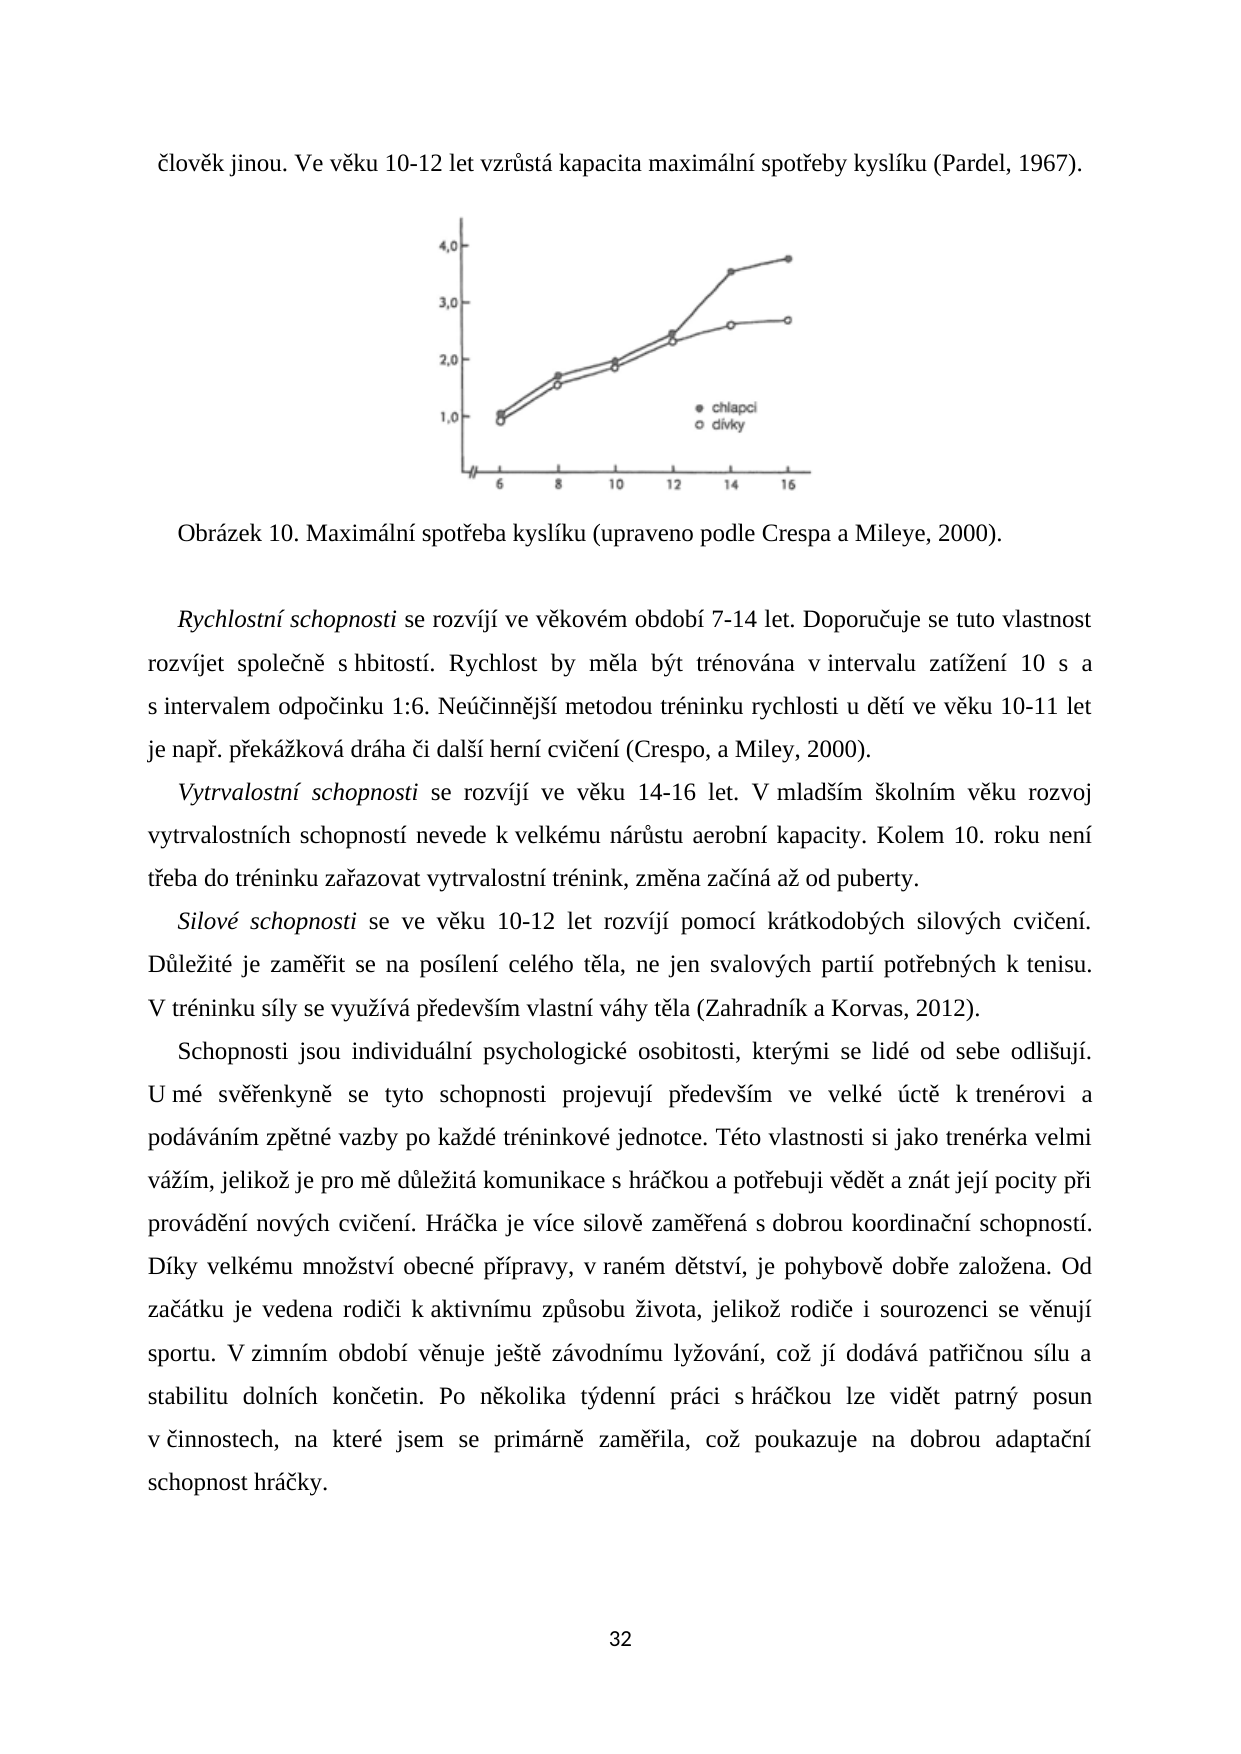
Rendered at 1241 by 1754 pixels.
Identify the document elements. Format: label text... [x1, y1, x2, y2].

text Obrázek 10. Maximální spotřeba kyslíku (upraveno podle Crespa a Mileye, 2000). [148, 518, 1093, 547]
text Silové schopnosti se ve věku 10-12 let rozvíjí pomocí krátkodobých silových cvičení. Důležité je zaměřit se na posílení celého těla, ne jen svalových partií potřebných k tenisu. V tréninku síly se využívá především vlastní váhy těla (Zahradník a Korvas, 2012). [148, 906, 1093, 1021]
text Rychlostní schopnosti se rozvíjí ve věkovém období 7-14 let. Doporučuje se tuto vlastnost rozvíjet společně s hbitostí. Rychlost by měla být trénována v intervalu zatížení 10 s a s intervalem odpočinku 1:6. Neúčinnější metodou tréninku rychlosti u dětí ve věku 10-11 let je např. překážková dráha či další herní cvičení (Crespo, a Miley, 2000). [148, 604, 1093, 763]
picture [421, 190, 819, 505]
text Schopnosti jsou individuální psychologické osobitosti, kterými se lidé od sebe odlišují. U mé svěřenkyně se tyto schopnosti projevují především ve velké úctě k trenérovi a podáváním zpětné vazby po každé tréninkové jednotce. Této vlastnosti si jako trenérka velmi vážím, jelikož je pro mě důležitá komunikace s hráčkou a potřebuji vědět a znát její pocity při provádění nových cvičení. Hráčka je více silově zaměřená s dobrou koordinační schopností. Díky velkému množství obecné přípravy, v raném dětství, je pohybově dobře založena. Od začátku je vedena rodiči k aktivnímu způsobu života, jelikož rodiče i sourozenci se věnují sportu. V zimním období věnuje ještě závodnímu lyžování, což jí dodává patřičnou sílu a stabilitu dolních končetin. Po několika týdenní práci s hráčkou lze vidět patrný posun v činnostech, na které jsem se primárně zaměřila, což poukazuje na dobrou adaptační schopnost hráčky. [148, 1036, 1093, 1496]
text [148, 148, 1093, 504]
text Vytrvalostní schopnosti se rozvíjí ve věku 14-16 let. V mladším školním věku rozvoj vytrvalostních schopností nevede k velkému nárůstu aerobní kapacity. Kolem 10. roku není třeba do tréninku zařazovat vytrvalostní trénink, změna začíná až od puberty. [148, 777, 1093, 892]
